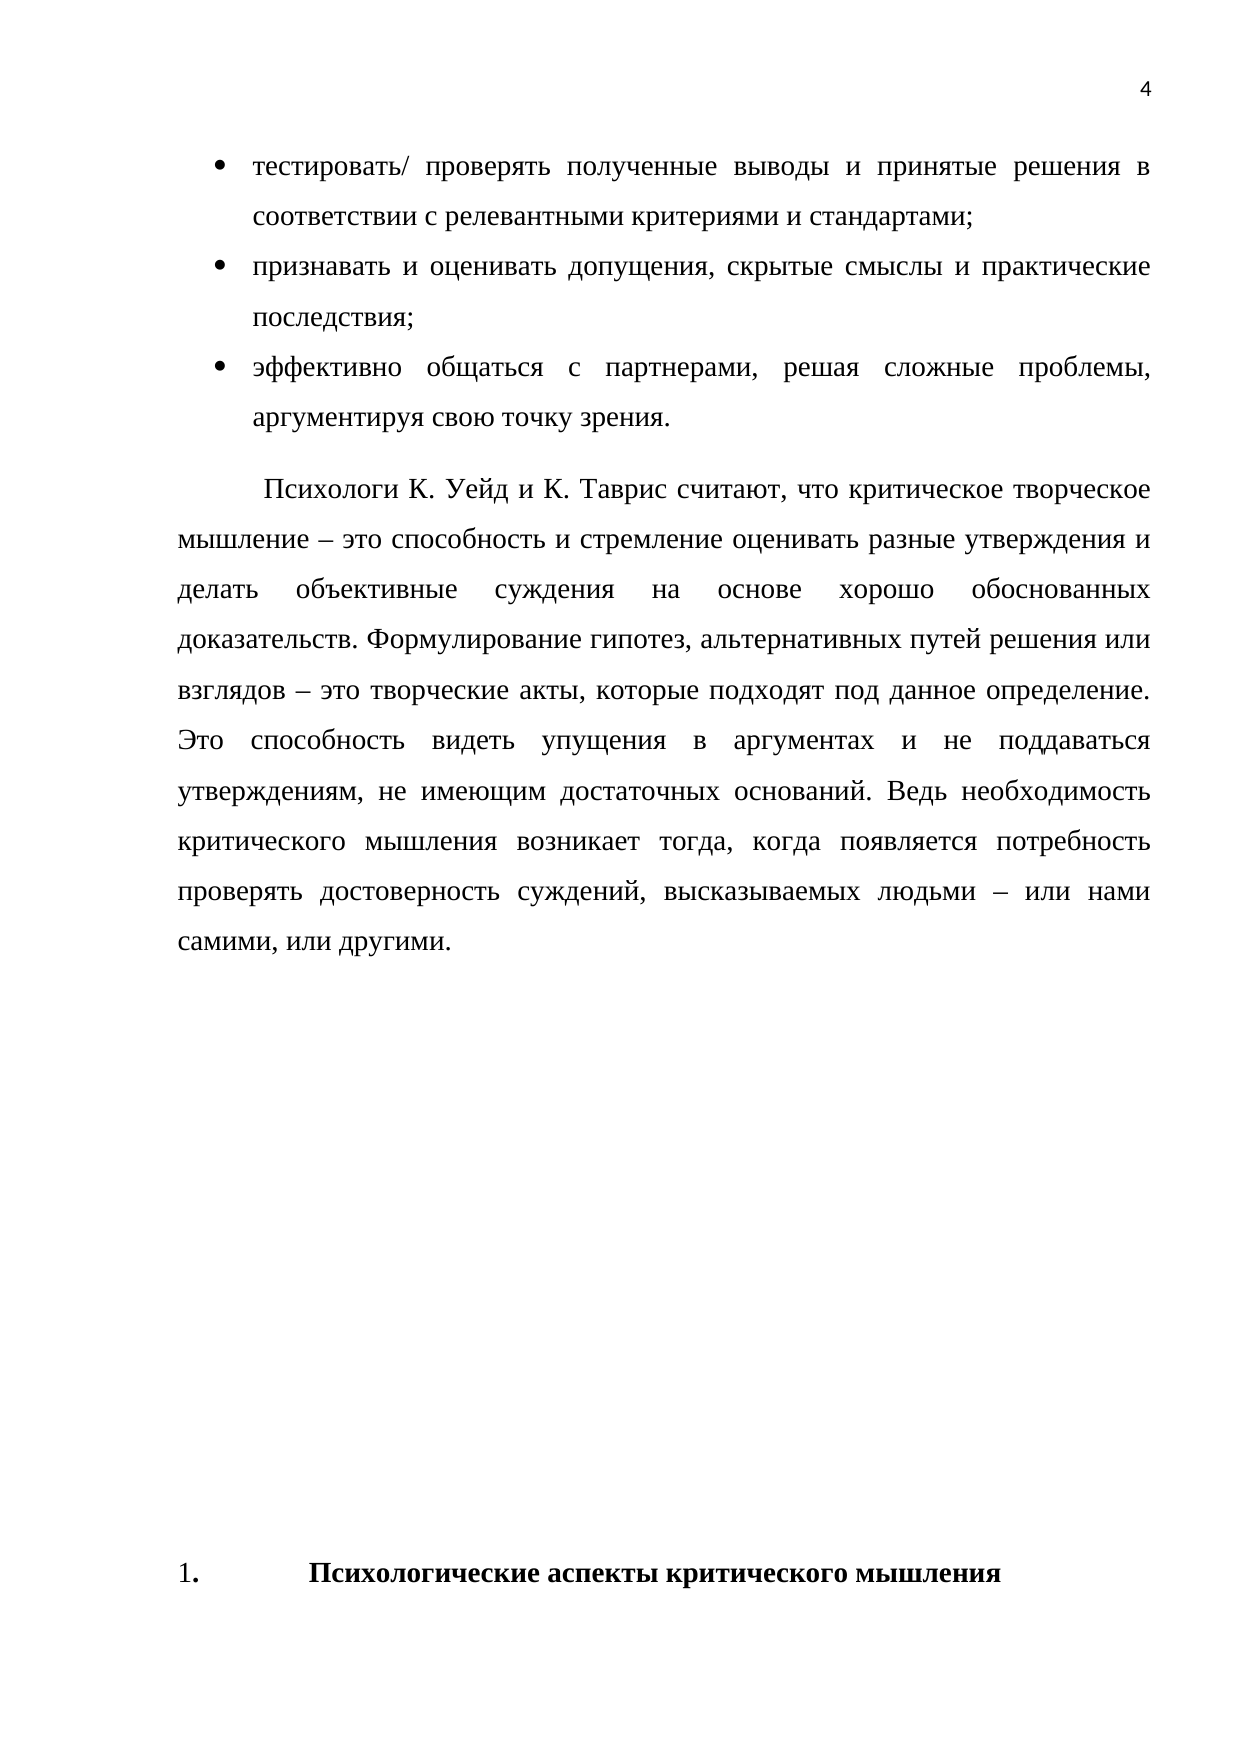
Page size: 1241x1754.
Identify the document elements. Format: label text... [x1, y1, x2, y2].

text Психологи К. Уейд и К. Таврис считают, что критическое творческое мышление – это способность и стремление оценивать разные утверждения и делать объективные суждения на основе хорошо обоснованных доказательств. Формулирование гипотез, альтернативных путей решения или взглядов – это творческие акты, которые подходят под данное определение. Это способность видеть упущения в аргументах и не поддаваться утверждениям, не имеющим достаточных оснований. Ведь необходимость критического мышления возникает тогда, когда появляется потребность проверять достоверность суждений, высказываемых людьми – или нами самими, или другими. [177, 471, 1152, 957]
text 1. Психологические аспекты критического мышления [177, 1556, 1152, 1589]
list тестировать/ проверять полученные выводы и принятые решения в соответствии с релевантными критериями и стандартами; [215, 148, 1152, 232]
list признавать и оценивать допущения, скрытые смыслы и практические последствия; [215, 248, 1152, 332]
list эффективно общаться с партнерами, решая сложные проблемы, аргументируя свою точку зрения. [215, 349, 1152, 433]
